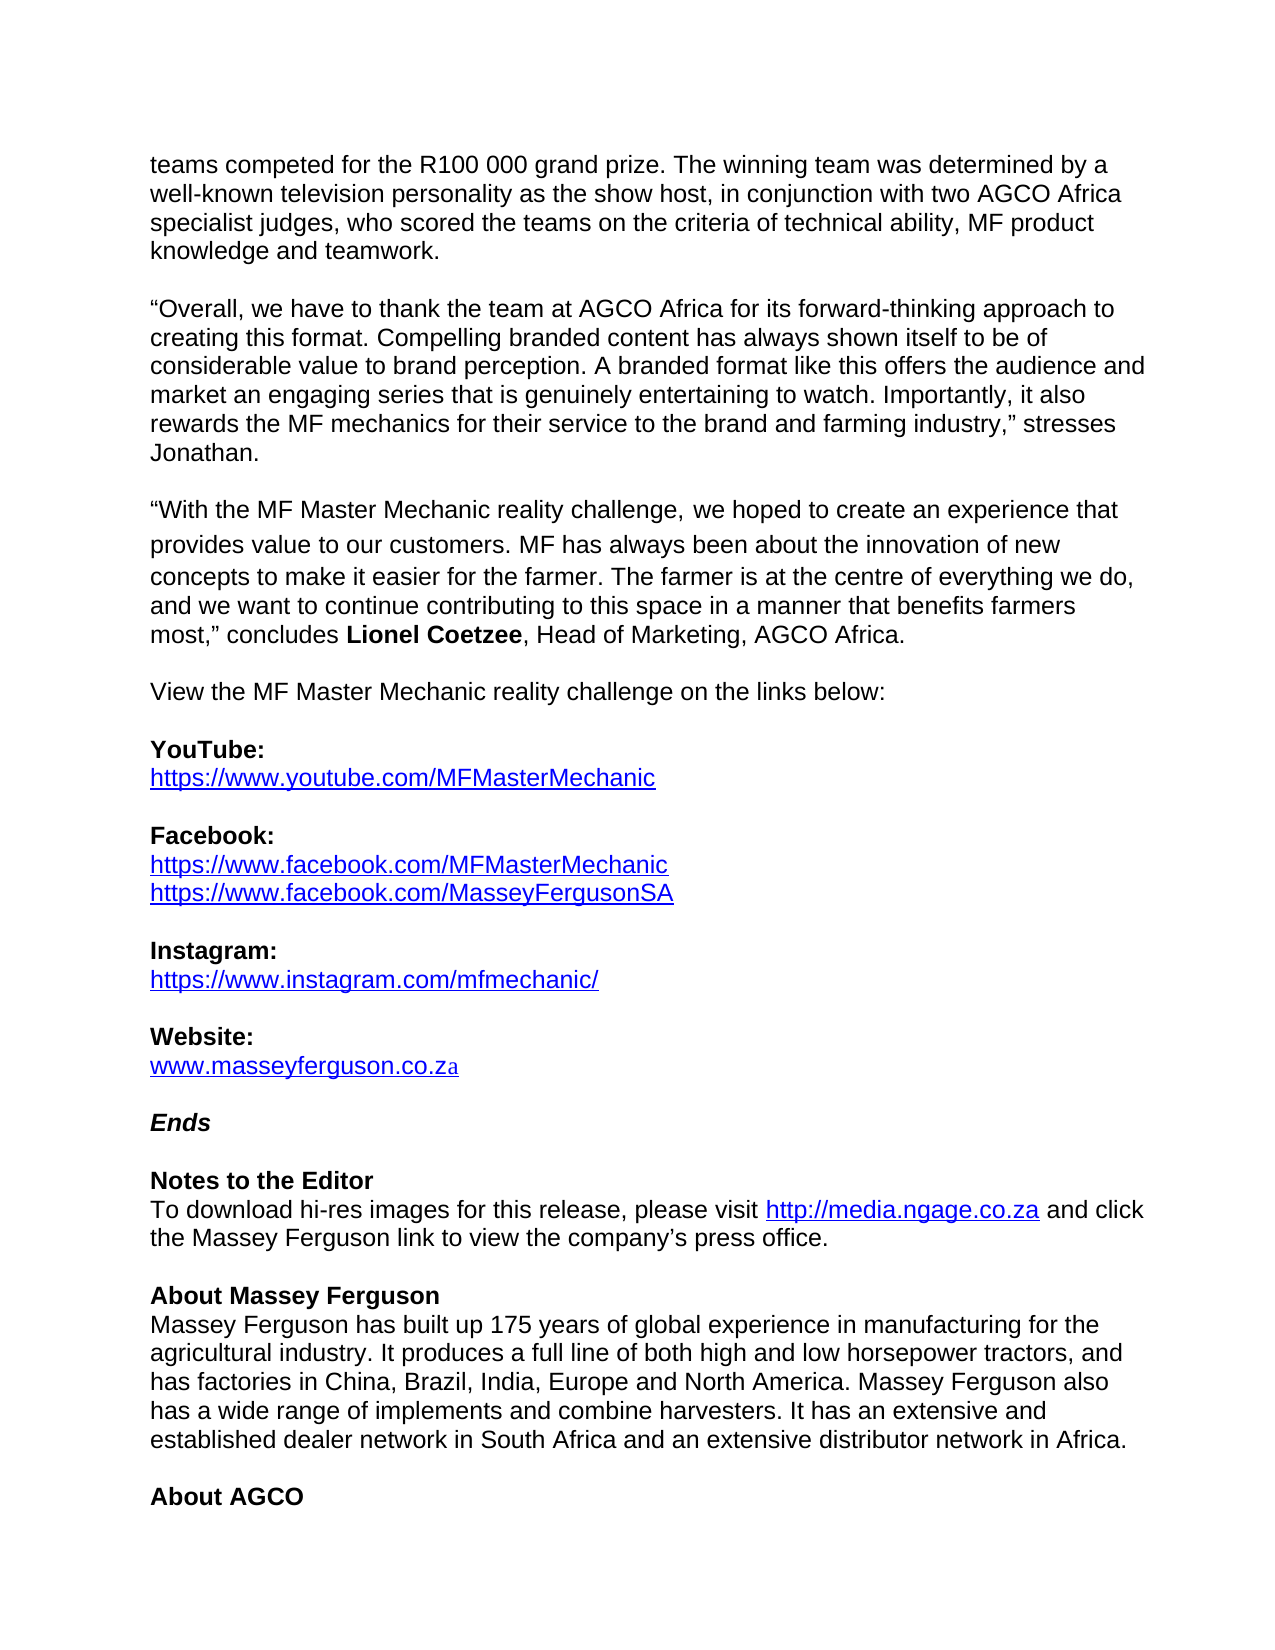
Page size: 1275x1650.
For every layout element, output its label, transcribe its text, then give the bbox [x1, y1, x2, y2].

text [150, 150, 1152, 265]
text Facebook: [150, 821, 1152, 849]
text Notes to the Editor To download hi-res images for this release, please visit http://media.ngage.co.za and click the Massey Ferguson link to view the company’s press office. [150, 1166, 1152, 1252]
text View the MF Master Mechanic reality challenge on the links below: [150, 677, 1152, 706]
text https://www.youtube.com/MFMasterMechanic [150, 763, 1152, 792]
text www.masseyferguson.co.za [150, 1051, 1152, 1080]
text Instagram: [150, 936, 1152, 964]
text “With the MF Master Mechanic reality challenge, we hoped to create an experience that provides value to our customers. MF has always been about the innovation of new concepts to make it easier for the farmer. The farmer is at the centre of everything we do, and we want to continue contributing to this space in a manner that benefits farmers most,” concludes Lionel Coetzee, Head of Marketing, AGCO Africa. [150, 495, 1152, 648]
text “Overall, we have to thank the team at AGCO Africa for its forward-thinking approach to creating this format. Compelling branded content has always shown itself to be of considerable value to brand perception. A branded format like this offers the audience and market an engaging series that is genuinely entertaining to watch. Importantly, it also rewards the MF mechanics for their service to the brand and farming industry,” stresses Jonathan. [150, 294, 1152, 466]
text YouTube: [150, 734, 1152, 763]
text Ends [150, 1108, 1152, 1137]
text About Massey Ferguson [150, 1281, 1152, 1310]
text Massey Ferguson has built up 175 years of global experience in manufacturing for the agricultural industry. It produces a full line of both high and low horsepower tractors, and has factories in China, Brazil, India, Europe and North America. Massey Ferguson also has a wide range of implements and combine harvesters. It has an extensive and established dealer network in South Africa and an extensive distributor network in Africa. [150, 1310, 1152, 1453]
text Website: [150, 1022, 1152, 1051]
text https://www.instagram.com/mfmechanic/ [150, 964, 1152, 993]
text https://www.facebook.com/MasseyFergusonSA [150, 878, 1152, 907]
text About AGCO [150, 1482, 1152, 1511]
text https://www.facebook.com/MFMasterMechanic [150, 849, 1152, 878]
